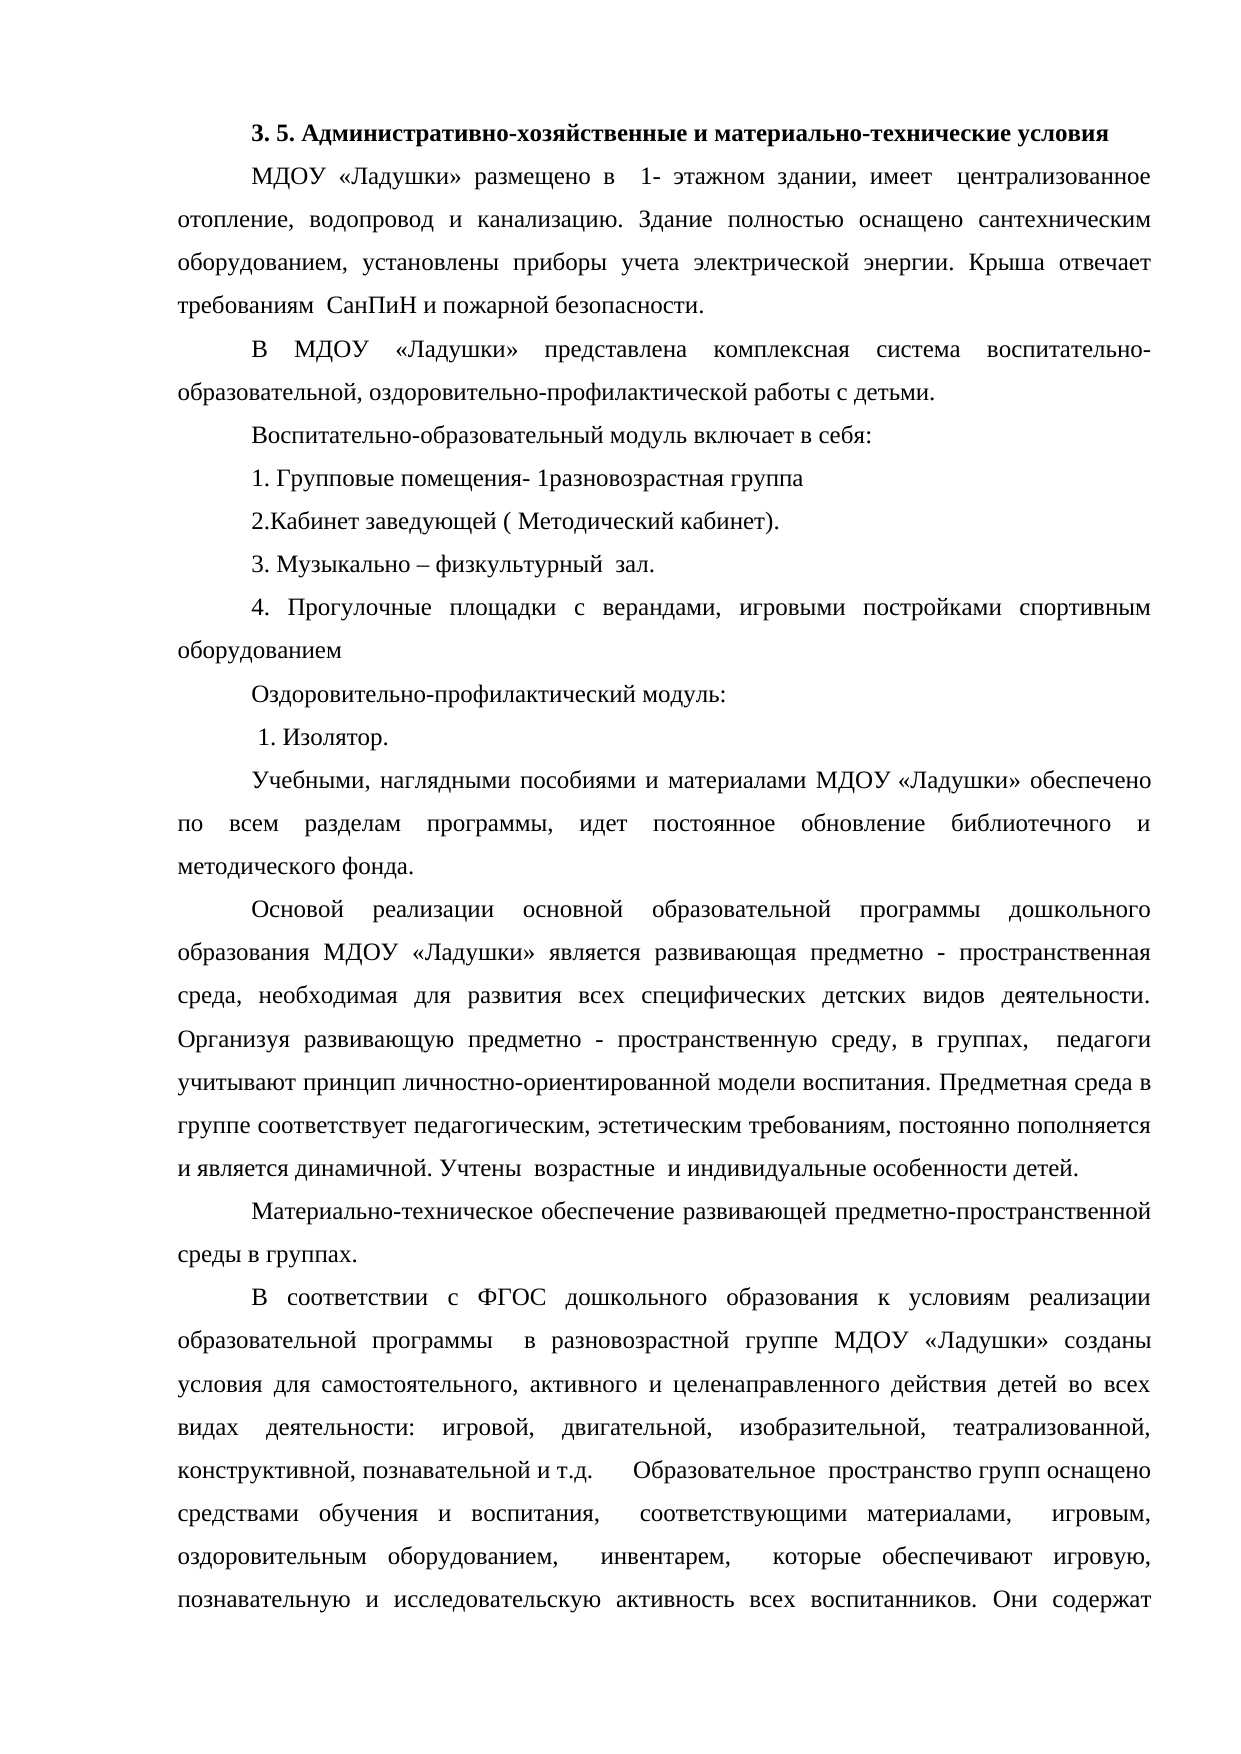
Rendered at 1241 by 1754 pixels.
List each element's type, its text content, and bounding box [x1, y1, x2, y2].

text Воспитательно-образовательный модуль включает в себя: [177, 420, 1152, 449]
text 3. Музыкально – физкультурный зал. [177, 549, 1152, 578]
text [177, 1282, 1152, 1613]
text В МДОУ «Ладушки» представлена комплексная система воспитательно-образовательной, оздоровительно-профилактической работы с детьми. [177, 334, 1152, 406]
text 4. Прогулочные площадки с верандами, игровыми постройками спортивным оборудованием [177, 592, 1152, 664]
text Оздоровительно-профилактический модуль: [177, 679, 1152, 707]
text Основой реализации основной образовательной программы дошкольного образования МДОУ «Ладушки» является развивающая предметно - пространственная среда, необходимая для развития всех специфических детских видов деятельности. Организуя развивающую предметно - пространственную среду, в группах, педагоги учитывают принцип личностно-ориентированной модели воспитания. Предметная среда в группе соответствует педагогическим, эстетическим требованиям, постоянно пополняется и является динамичной. Учтены возрастные и индивидуальные особенности детей. [177, 894, 1152, 1182]
text 1. Изолятор. [177, 722, 1152, 751]
text 1. Групповые помещения- 1разновозрастная группа [177, 463, 1152, 492]
text Материально-техническое обеспечение развивающей предметно-пространственной среды в группах. [177, 1196, 1152, 1268]
text 3. 5. Административно-хозяйственные и материально-технические условия [177, 118, 1152, 147]
text Учебными, наглядными пособиями и материалами МДОУ «Ладушки» обеспечено по всем разделам программы, идет постоянное обновление библиотечного и методического фонда. [177, 765, 1152, 880]
text МДОУ «Ладушки» размещено в 1- этажном здании, имеет централизованное отопление, водопровод и канализацию. Здание полностью оснащено сантехническим оборудованием, установлены приборы учета электрической энергии. Крыша отвечает требованиям СанПиН и пожарной безопасности. [177, 161, 1152, 319]
text 2.Кабинет заведующей ( Методический кабинет). [177, 506, 1152, 535]
